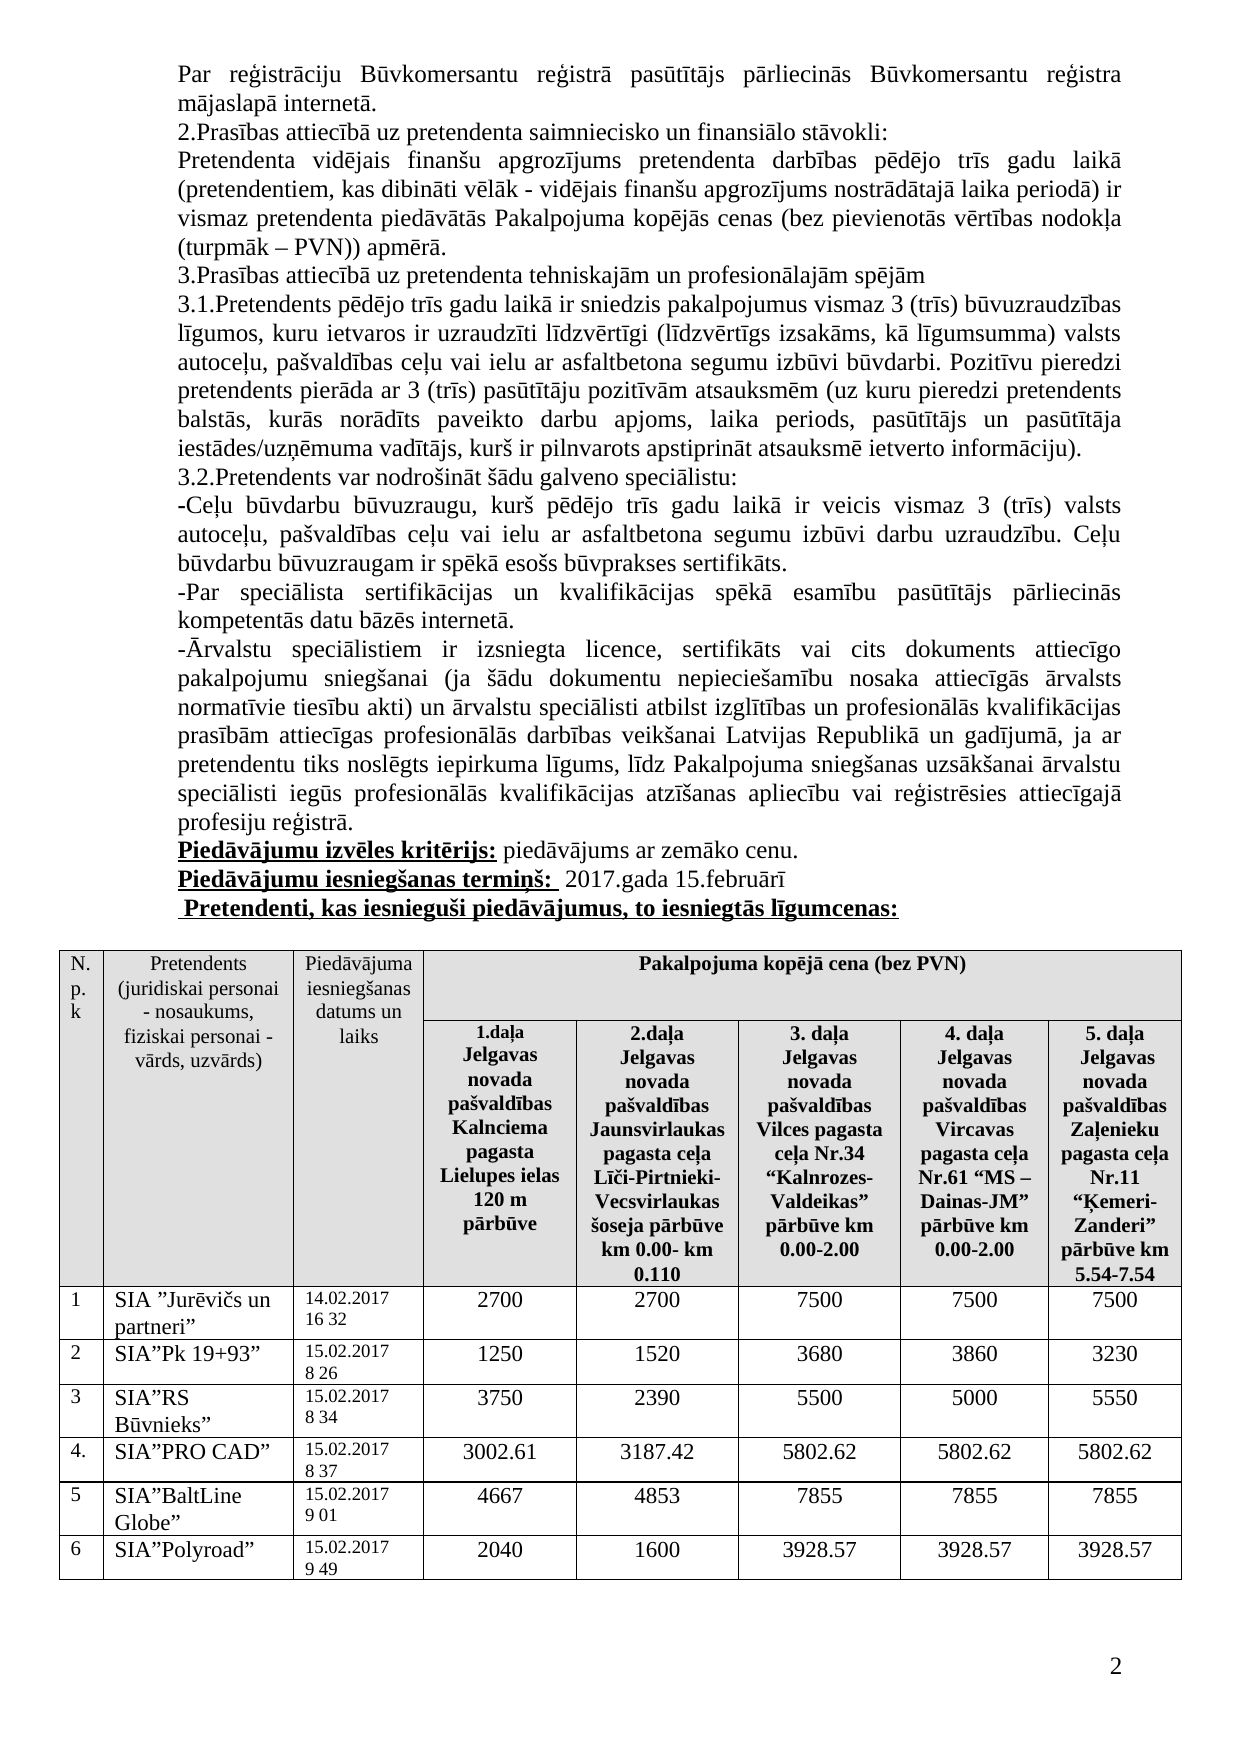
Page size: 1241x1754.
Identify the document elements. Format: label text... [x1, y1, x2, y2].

table_cell 3928.57 [1049, 1536, 1181, 1579]
text -Ceļu būvdarbu būvuzraugu, kurš pēdējo trīs gadu laikā ir veicis vismaz 3 (trīs) valsts autoceļu, pašvaldības ceļu vai ielu ar asfaltbetona segumu izbūvi darbu uzraudzību. Ceļu būvdarbu būvuzraugam ir spēkā esošs būvprakses sertifikāts. [177, 490, 1122, 577]
table_cell 1 [60, 1287, 103, 1339]
table_cell 2700 [577, 1287, 738, 1339]
table_cell 15.02.2017 8 26 [294, 1340, 423, 1383]
table_cell 1250 [424, 1340, 576, 1383]
table_cell 5802.62 [1049, 1438, 1181, 1481]
table_cell 7855 [739, 1483, 900, 1535]
table_cell 5000 [901, 1385, 1048, 1437]
table_header Pakalpojuma kopējā cena (bez PVN) [424, 951, 1181, 1020]
table_header N.p.k [60, 951, 103, 1286]
text Piedāvājumu izvēles kritērijs: piedāvājums ar zemāko cenu. [177, 835, 1122, 864]
table_cell 2390 [577, 1385, 738, 1437]
table_cell 3. daļa Jelgavas novada pašvaldības Vilces pagasta ceļa Nr.34 “Kalnrozes-Valdeikas” pārbūve km 0.00-2.00 [739, 1021, 900, 1286]
table_header Pretendents (juridiskai personai - nosaukums, fiziskai personai - vārds, uzvārds) [104, 951, 293, 1286]
text 3.2.Pretendents var nodrošināt šādu galveno speciālistu: [177, 462, 1122, 490]
table_cell 7855 [1049, 1483, 1181, 1535]
table_cell 15.02.2017 8 34 [294, 1385, 423, 1437]
text Par reģistrāciju Būvkomersantu reģistrā pasūtītājs pārliecinās Būvkomersantu reģistra mājaslapā internetā. [177, 59, 1122, 117]
text Pretendenti, kas iesnieguši piedāvājumus, to iesniegtās līgumcenas: [177, 893, 1122, 922]
table_cell 14.02.2017 16 32 [294, 1287, 423, 1339]
table_cell 4853 [577, 1483, 738, 1535]
table_cell SIA”PRO CAD” [104, 1438, 293, 1481]
table_cell 5 [60, 1483, 103, 1535]
table_cell 2 [60, 1340, 103, 1383]
table_cell SIA ”Jurēvičs un partneri” [104, 1287, 293, 1339]
table_cell 2700 [424, 1287, 576, 1339]
table_cell 7500 [901, 1287, 1048, 1339]
table_cell 7855 [901, 1483, 1048, 1535]
table_cell SIA”BaltLine Globe” [104, 1483, 293, 1535]
table_cell 5802.62 [901, 1438, 1048, 1481]
table_cell 4667 [424, 1483, 576, 1535]
table_cell SIA”RS Būvnieks” [104, 1385, 293, 1437]
table_cell 5550 [1049, 1385, 1181, 1437]
table_cell 3928.57 [901, 1536, 1048, 1579]
table_cell 6 [60, 1536, 103, 1579]
table_cell 3680 [739, 1340, 900, 1383]
table_cell 2040 [424, 1536, 576, 1579]
table_cell 3860 [901, 1340, 1048, 1383]
text -Par speciālista sertifikācijas un kvalifikācijas spēkā esamību pasūtītājs pārliecinās kompetentās datu bāzēs internetā. [177, 577, 1122, 634]
table_cell 15.02.2017 9 49 [294, 1536, 423, 1579]
table_cell 15.02.2017 8 37 [294, 1438, 423, 1481]
table_cell 1600 [577, 1536, 738, 1579]
table_cell 3230 [1049, 1340, 1181, 1383]
table_cell SIA”Polyroad” [104, 1536, 293, 1579]
table_cell 15.02.2017 9 01 [294, 1483, 423, 1535]
text -Ārvalstu speciālistiem ir izsniegta licence, sertifikāts vai cits dokuments attiecīgo pakalpojumu sniegšanai (ja šādu dokumentu nepieciešamību nosaka attiecīgās ārvalsts normatīvie tiesību akti) un ārvalstu speciālisti atbilst izglītības un profesionālās kvalifikācijas prasībām attiecīgas profesionālās darbības veikšanai Latvijas Republikā un gadījumā, ja ar pretendentu tiks noslēgts iepirkuma līgums, līdz Pakalpojuma sniegšanas uzsākšanai ārvalstu speciālisti iegūs profesionālās kvalifikācijas atzīšanas apliecību vai reģistrēsies attiecīgajā profesiju reģistrā. [177, 634, 1122, 835]
text 3.1.Pretendents pēdējo trīs gadu laikā ir sniedzis pakalpojumus vismaz 3 (trīs) būvuzraudzības līgumos, kuru ietvaros ir uzraudzīti līdzvērtīgi (līdzvērtīgs izsakāms, kā līgumsumma) valsts autoceļu, pašvaldības ceļu vai ielu ar asfaltbetona segumu izbūvi būvdarbi. Pozitīvu pieredzi pretendents pierāda ar 3 (trīs) pasūtītāju pozitīvām atsauksmēm (uz kuru pieredzi pretendents balstās, kurās norādīts paveikto darbu apjoms, laika periods, pasūtītājs un pasūtītāja iestādes/uzņēmuma vadītājs, kurš ir pilnvarots apstiprināt atsauksmē ietverto informāciju). [177, 289, 1122, 462]
table_cell SIA”Pk 19+93” [104, 1340, 293, 1383]
table_header Piedāvājuma iesniegšanas datums un laiks [294, 951, 423, 1286]
table_cell 7500 [739, 1287, 900, 1339]
table_cell 5500 [739, 1385, 900, 1437]
table_cell 4. [60, 1438, 103, 1481]
table_cell 4. daļa Jelgavas novada pašvaldības Vircavas pagasta ceļa Nr.61 “MS – Dainas-JM” pārbūve km 0.00-2.00 [901, 1021, 1048, 1286]
table_cell 3928.57 [739, 1536, 900, 1579]
text Piedāvājumu iesniegšanas termiņš: 2017.gada 15.februārī [177, 864, 1122, 893]
table_cell 3750 [424, 1385, 576, 1437]
table_cell 3002.61 [424, 1438, 576, 1481]
table_cell 2.daļa Jelgavas novada pašvaldības Jaunsvirlaukas pagasta ceļa Līči-Pirtnieki-Vecsvirlaukas šoseja pārbūve km 0.00- km 0.110 [577, 1021, 738, 1286]
table_cell 1520 [577, 1340, 738, 1383]
table_cell 3187.42 [577, 1438, 738, 1481]
table_cell 7500 [1049, 1287, 1181, 1339]
text 3.Prasības attiecībā uz pretendenta tehniskajām un profesionālajām spējām [177, 260, 1122, 289]
table_cell 3 [60, 1385, 103, 1437]
text 2.Prasības attiecībā uz pretendenta saimniecisko un finansiālo stāvokli: [177, 117, 1122, 145]
table_cell 1.daļa Jelgavas novada pašvaldības Kalnciema pagasta Lielupes ielas 120 m pārbūve [424, 1021, 576, 1286]
table_cell 5. daļa Jelgavas novada pašvaldības Zaļenieku pagasta ceļa Nr.11 “Ķemeri-Zanderi” pārbūve km 5.54-7.54 [1049, 1021, 1181, 1286]
table_cell 5802.62 [739, 1438, 900, 1481]
text Pretendenta vidējais finanšu apgrozījums pretendenta darbības pēdējo trīs gadu laikā (pretendentiem, kas dibināti vēlāk - vidējais finanšu apgrozījums nostrādātajā laika periodā) ir vismaz pretendenta piedāvātās Pakalpojuma kopējās cenas (bez pievienotās vērtības nodokļa (turpmāk – PVN)) apmērā. [177, 145, 1122, 260]
